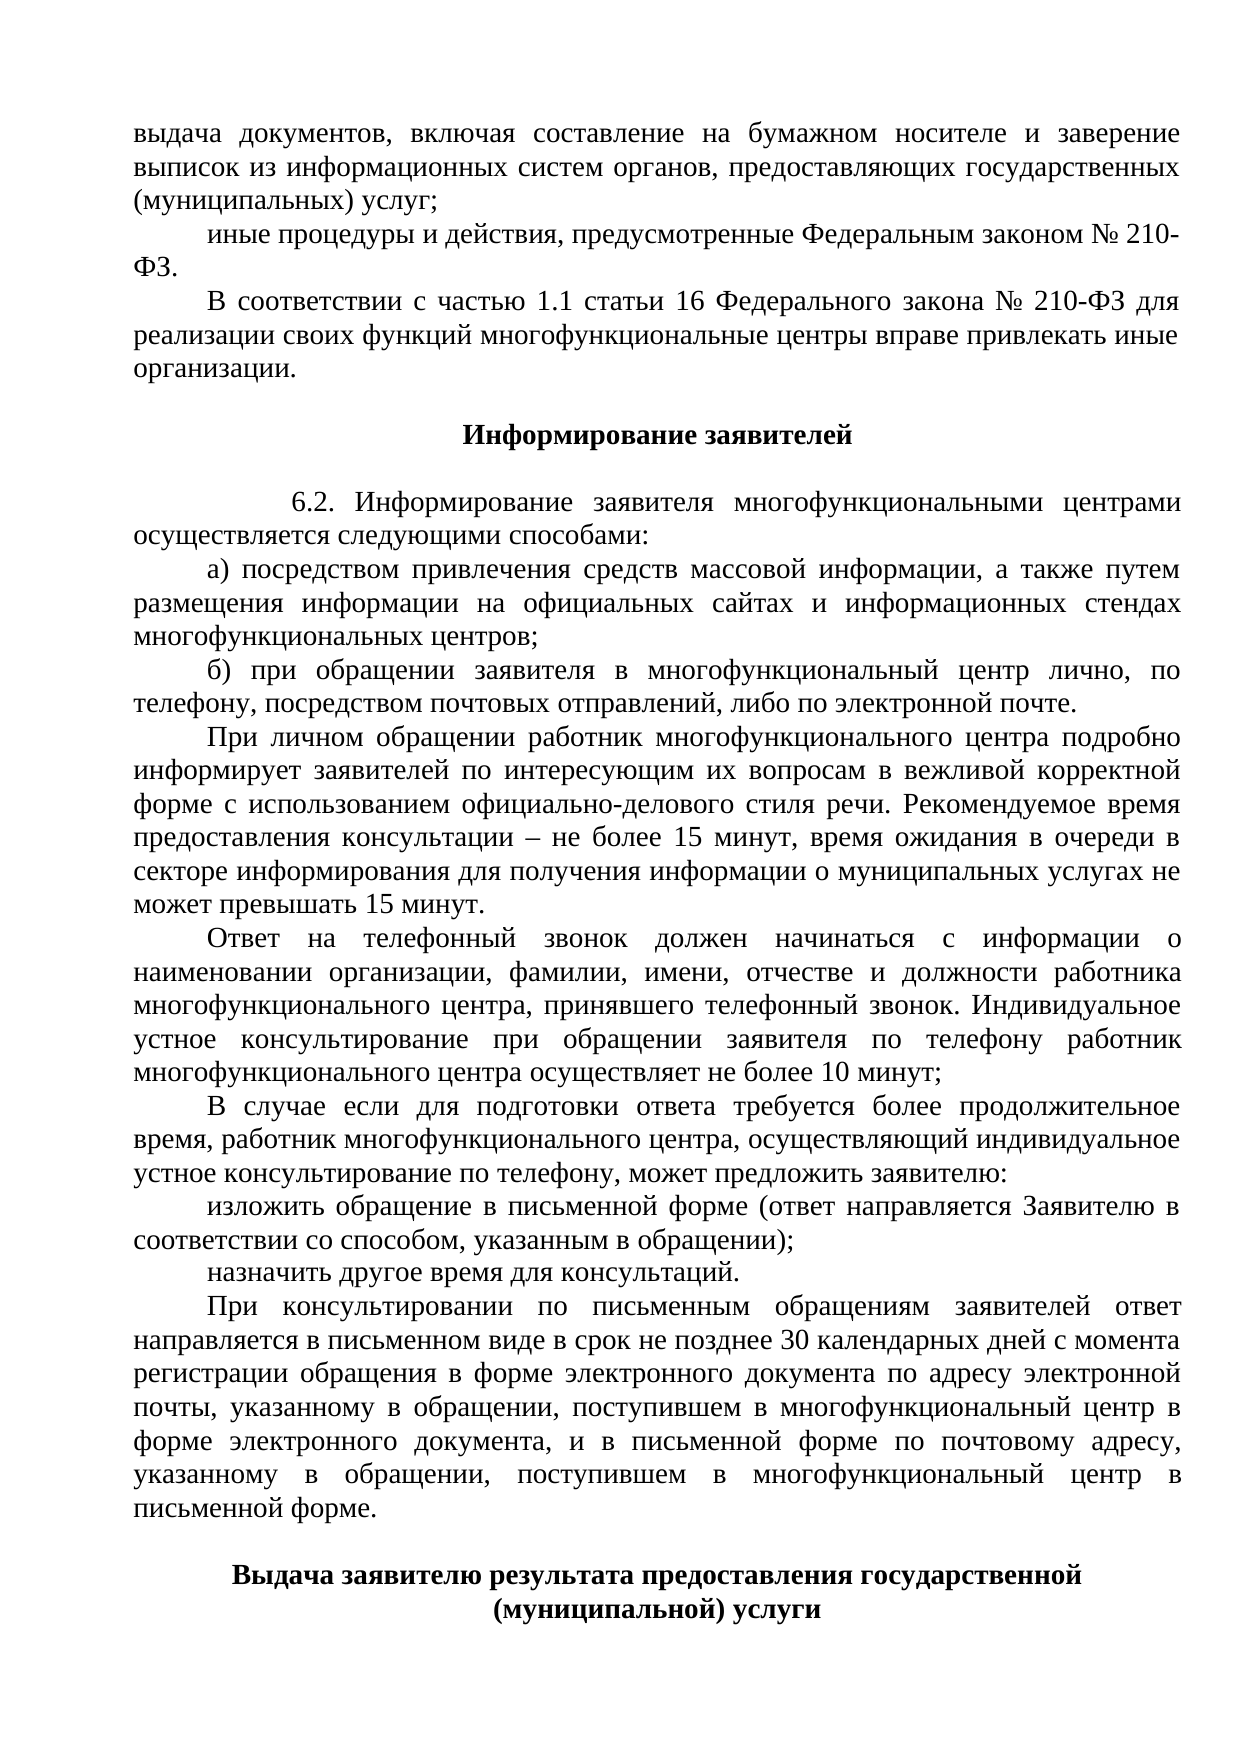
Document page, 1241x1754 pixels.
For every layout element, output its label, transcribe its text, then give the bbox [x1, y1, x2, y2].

text Ответ на телефонный звонок должен начинаться с информации о наименовании организации, фамилии, имени, отчестве и должности работника многофункционального центра, принявшего телефонный звонок. Индивидуальное устное консультирование при обращении заявителя по телефону работник многофункционального центра осуществляет не более 10 минут; [133, 920, 1182, 1088]
text При консультировании по письменным обращениям заявителей ответ направляется в письменном виде в срок не позднее 30 календарных дней с момента регистрации обращения в форме электронного документа по адресу электронной почты, указанному в обращении, поступившем в многофункциональный центр в форме электронного документа, и в письменной форме по почтовому адресу, указанному в обращении, поступившем в многофункциональный центр в письменной форме. [133, 1288, 1182, 1523]
text назначить другое время для консультаций. [207, 1256, 1205, 1288]
subtitle Информирование заявителей [134, 417, 1181, 451]
text а) посредством привлечения средств массовой информации, а также путем размещения информации на официальных сайтах и информационных стендах многофункциональных центров; [133, 551, 1181, 652]
text изложить обращение в письменной форме (ответ направляется Заявителю в соответствии со способом, указанным в обращении); [133, 1188, 1181, 1256]
text б) при обращении заявителя в многофункциональный центр лично, по телефону, посредством почтовых отправлений, либо по электронной почте. [133, 652, 1181, 719]
text В случае если для подготовки ответа требуется более продолжительное время, работник многофункционального центра, осуществляющий индивидуальное устное консультирование по телефону, может предложить заявителю: [133, 1088, 1181, 1188]
text ФЗ. [133, 250, 178, 283]
text реализации своих функций многофункциональные центры вправе привлекать иные организации. [133, 317, 1205, 384]
text В соответствии с частью 1.1 статьи 16 Федерального закона № 210-ФЗ для [207, 283, 1205, 317]
subtitle Выдача заявителю результата предоставления государственной (муниципальной) услуги [133, 1557, 1181, 1624]
text иные процедуры и действия, предусмотренные Федеральным законом № 210- [207, 216, 1205, 250]
list 6.2. Информирование заявителя многофункциональными центрами осуществляется следующими способами: [133, 484, 1182, 551]
text выдача документов, включая составление на бумажном носителе и заверение выписок из информационных систем органов, предоставляющих государственных (муниципальных) услуг; [133, 115, 1181, 216]
text При личном обращении работник многофункционального центра подробно информирует заявителей по интересующим их вопросам в вежливой корректной форме с использованием официально-делового стиля речи. Рекомендуемое время предоставления консультации – не более 15 минут, время ожидания в очереди в секторе информирования для получения информации о муниципальных услугах не может превышать 15 минут. [133, 719, 1182, 920]
